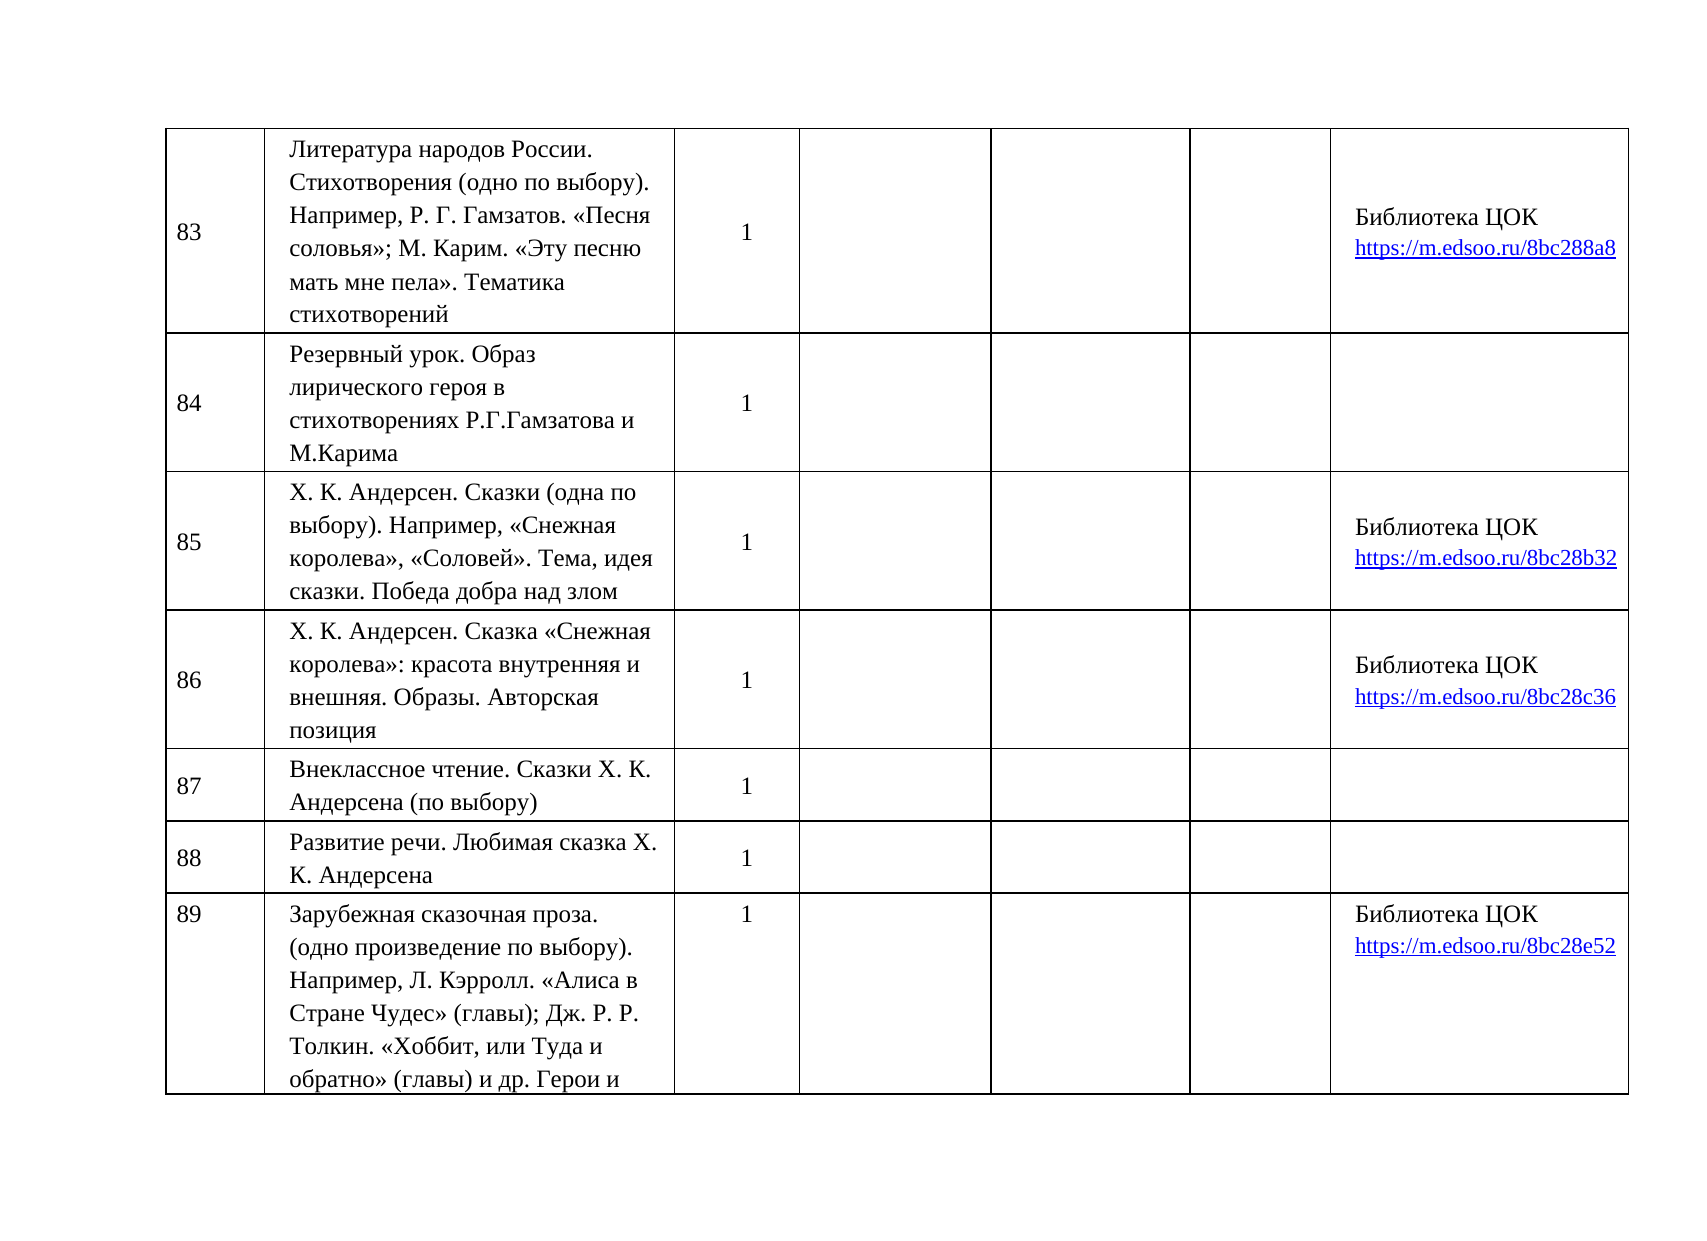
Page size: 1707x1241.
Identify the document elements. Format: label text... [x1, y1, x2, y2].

table_cell 86 [167, 611, 264, 747]
table_cell 1 [675, 749, 799, 820]
table_cell 87 [167, 749, 264, 820]
table_cell [800, 334, 990, 471]
table_cell Библиотека ЦОК https://m.edsoo.ru/8bc288a8 [1331, 129, 1628, 332]
table_cell [992, 894, 1189, 1093]
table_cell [1331, 894, 1628, 1093]
table_cell [992, 749, 1189, 820]
table_cell [800, 611, 990, 747]
table_cell [992, 822, 1189, 892]
table_cell [1331, 334, 1628, 471]
table_cell 1 [675, 894, 799, 1093]
table_cell Литература народов России. Стихотворения (одно по выбору). Например, Р. Г. Гамзатов. «Песня соловья»; М. Карим. «Эту песню мать мне пела». Тематика стихотворений [265, 129, 674, 332]
table_cell [1191, 894, 1330, 1093]
table_cell [992, 472, 1189, 609]
table_cell 1 [675, 472, 799, 609]
table_cell [1331, 822, 1628, 892]
table_cell Х. К. Андерсен. Сказки (одна по выбору). Например, «Снежная королева», «Соловей». Тема, идея сказки. Победа добра над злом [265, 472, 674, 609]
table_cell [992, 334, 1189, 471]
table_cell [1191, 334, 1330, 471]
table_cell 88 [167, 822, 264, 892]
table_cell [1331, 749, 1628, 820]
table_cell Резервный урок. Образ лирического героя в стихотворениях Р.Г.Гамзатова и М.Карима [265, 334, 674, 471]
table_cell Библиотека ЦОК https://m.edsoo.ru/8bc28c36 [1331, 611, 1628, 747]
table_cell [1191, 749, 1330, 820]
table_cell Развитие речи. Любимая сказка Х. К. Андерсена [265, 822, 674, 892]
table_cell [1191, 129, 1330, 332]
table_cell [800, 472, 990, 609]
table_cell 1 [675, 822, 799, 892]
table_cell [800, 894, 990, 1093]
table_cell 89 [167, 894, 264, 1093]
table_cell [800, 129, 990, 332]
table_cell 83 [167, 129, 264, 332]
table_cell Х. К. Андерсен. Сказка «Снежная королева»: красота внутренняя и внешняя. Образы. Авторская позиция [265, 611, 674, 747]
table_cell [992, 129, 1189, 332]
table_cell [992, 611, 1189, 747]
table_cell 1 [675, 334, 799, 471]
table_cell Внеклассное чтение. Сказки Х. К. Андерсена (по выбору) [265, 749, 674, 820]
table_cell 1 [675, 611, 799, 747]
table_cell [800, 749, 990, 820]
table_cell 1 [675, 129, 799, 332]
table_cell [800, 822, 990, 892]
table_cell 85 [167, 472, 264, 609]
table_cell [1191, 472, 1330, 609]
table_cell [1191, 611, 1330, 747]
table_cell Библиотека ЦОК https://m.edsoo.ru/8bc28b32 [1331, 472, 1628, 609]
table_cell [1191, 822, 1330, 892]
table_cell 84 [167, 334, 264, 471]
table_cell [265, 894, 674, 1093]
